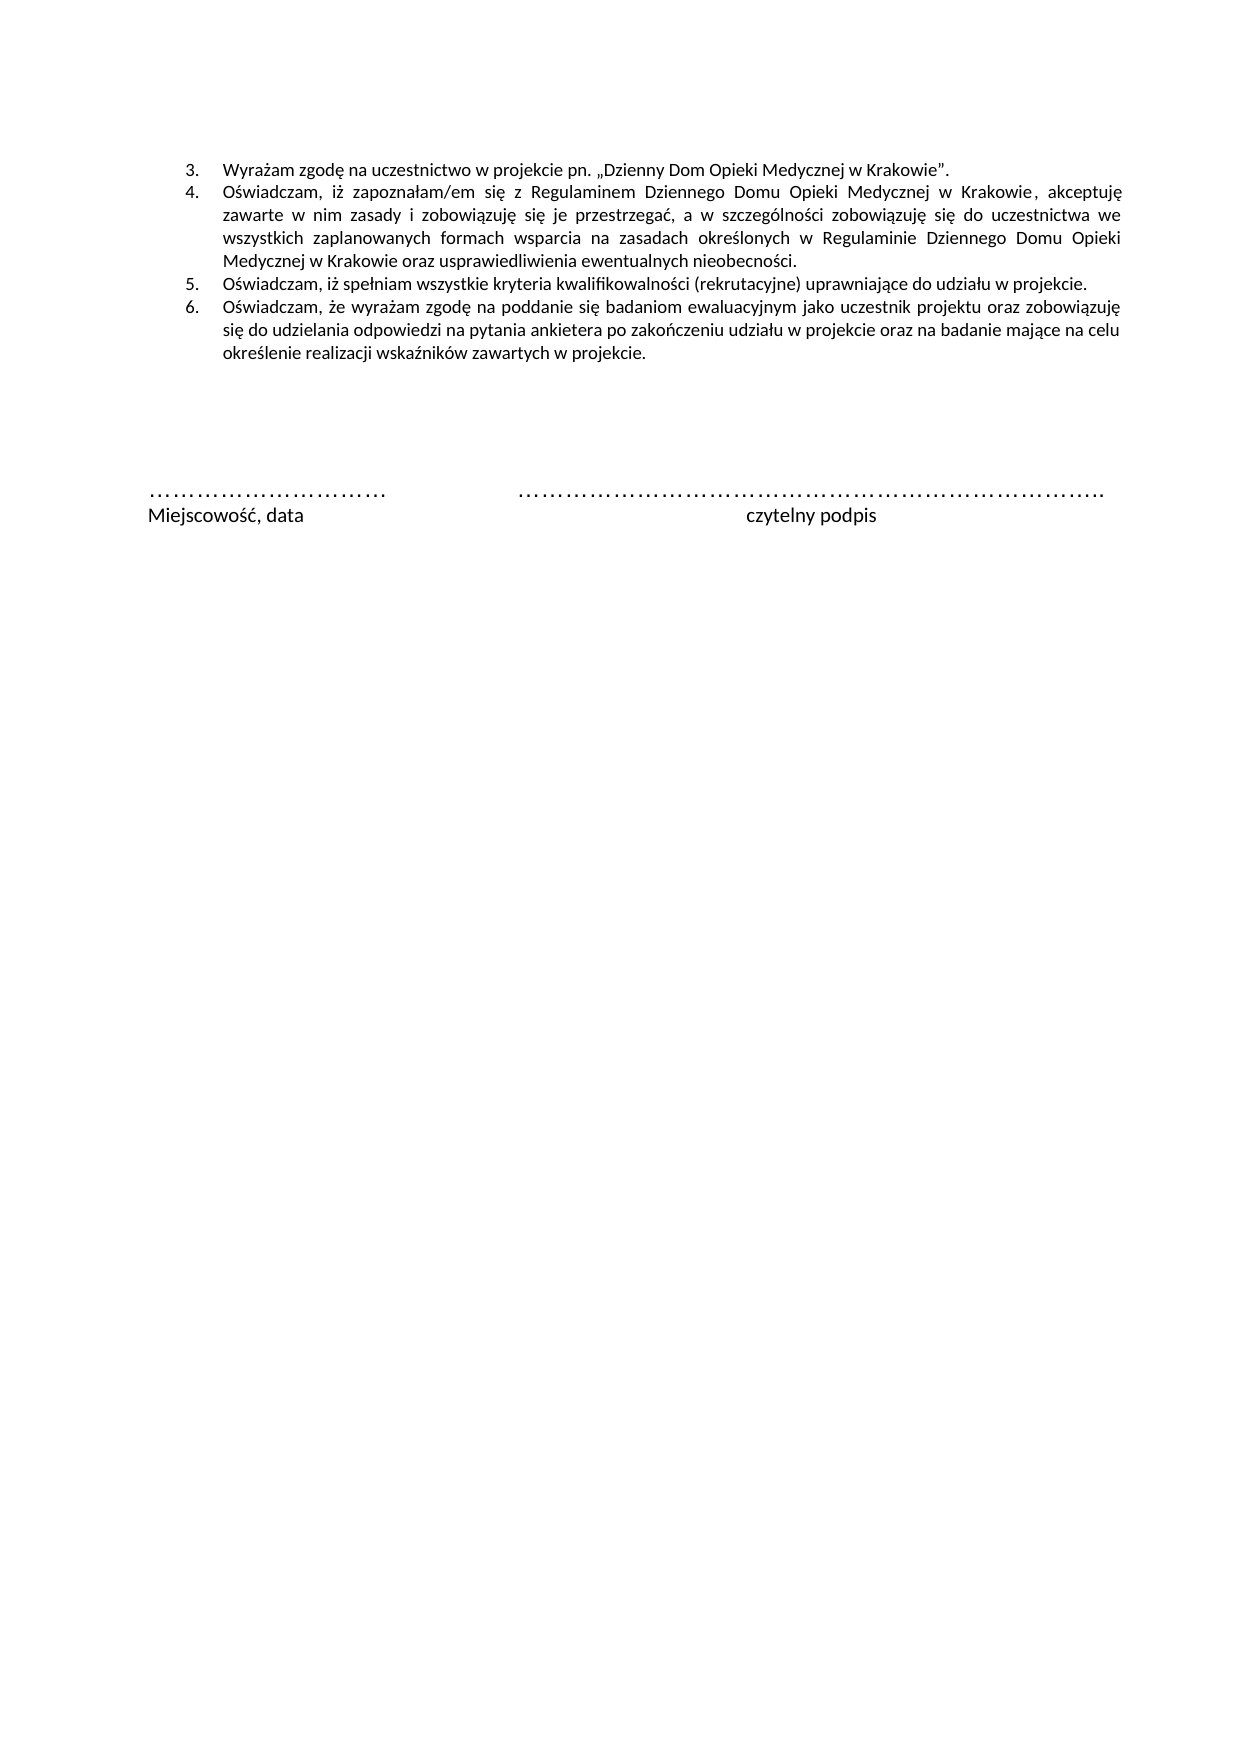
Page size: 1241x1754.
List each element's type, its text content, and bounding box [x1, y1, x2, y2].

list Oświadczam, iż zapoznałam/em się z Regulaminem Dziennego Domu Opieki Medycznej w Krakowie, akceptuję zawarte w nim zasady i zobowiązuję się je przestrzegać, a w szczególności zobowiązuję się do uczestnictwa we wszystkich zaplanowanych formach wsparcia na zasadach określonych w Regulaminie Dziennego Domu Opieki Medycznej w Krakowie oraz usprawiedliwienia ewentualnych nieobecności. [185, 181, 1122, 272]
list Wyrażam zgodę na uczestnictwo w projekcie pn. „Dzienny Dom Opieki Medycznej w Krakowie”. [185, 158, 1122, 181]
list Oświadczam, iż spełniam wszystkie kryteria kwalifikowalności (rekrutacyjne) uprawniające do udziału w projekcie. [185, 272, 1122, 295]
text ………………………… ……………………………………………………………….. [148, 474, 1122, 502]
list Oświadczam, że wyrażam zgodę na poddanie się badaniom ewaluacyjnym jako uczestnik projektu oraz zobowiązuję się do udzielania odpowiedzi na pytania ankietera po zakończeniu udziału w projekcie oraz na badanie mające na celu określenie realizacji wskaźników zawartych w projekcie. [185, 295, 1122, 364]
text Miejscowość, data czytelny podpis [148, 502, 1122, 527]
